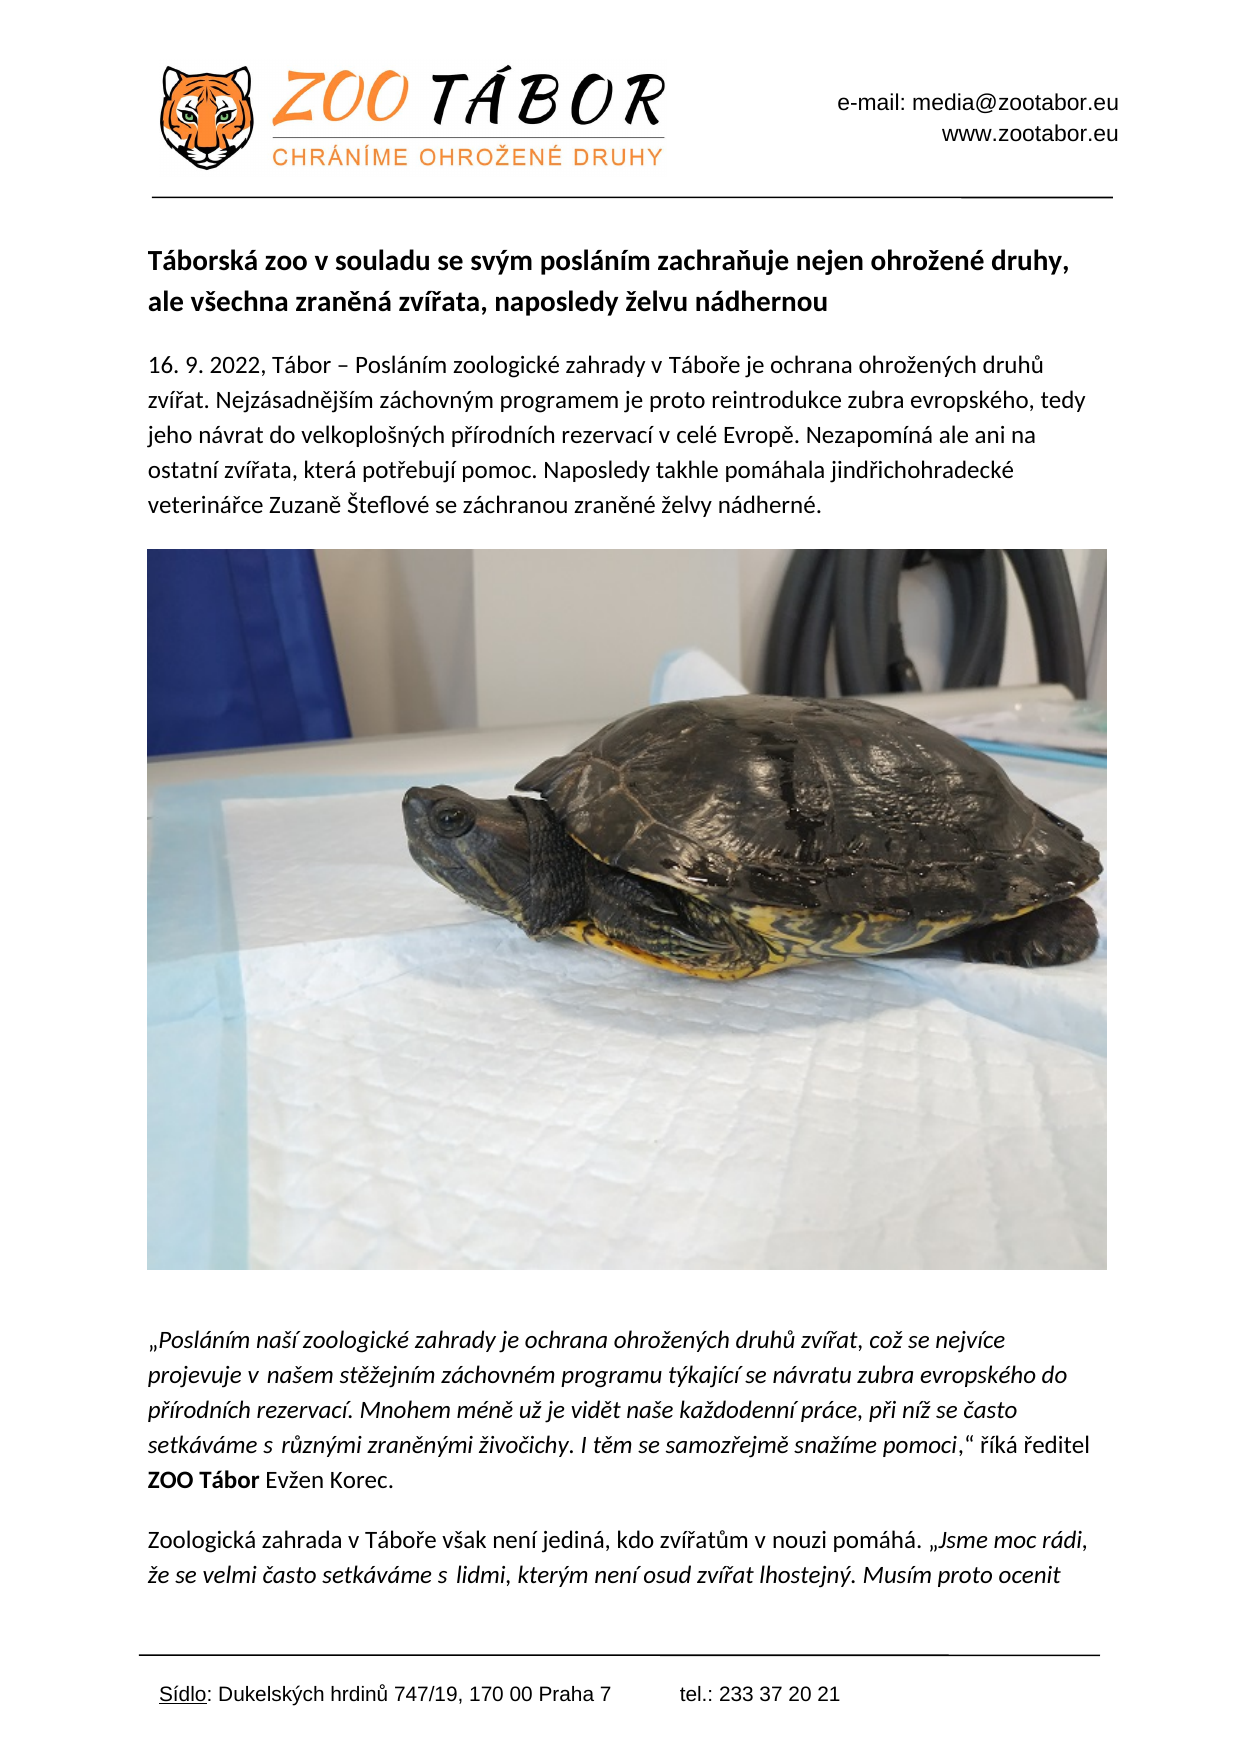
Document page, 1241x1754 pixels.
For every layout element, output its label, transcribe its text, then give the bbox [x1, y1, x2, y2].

text „Posláním naší zoologické zahrady je ochrana ohrožených druhů zvířat, což se nejvíce projevuje v našem stěžejním záchovném programu týkající se návratu zubra evropského do přírodních rezervací. Mnohem méně už je vidět naše každodenní práce, při níž se často setkáváme s různými zraněnými živočichy. I těm se samozřejmě snažíme pomoci,“ říká ředitel ZOO Tábor Evžen Korec. [148, 1324, 1107, 1494]
text Táborská zoo v souladu se svým posláním zachraňuje nejen ohrožené druhy, ale všechna zraněná zvířata, naposledy želvu nádhernou [148, 242, 1107, 319]
text 16. 9. 2022, Tábor – Posláním zoologické zahrady v Táboře je ochrana ohrožených druhů zvířat. Nejzásadnějším záchovným programem je proto reintrodukce zubra evropského, tedy jeho návrat do velkoplošných přírodních rezervací v celé Evropě. Nezapomíná ale ani na ostatní zvířata, která potřebují pomoc. Naposledy takhle pomáhala jindřichohradecké veterinářce Zuzaně Šteflové se záchranou zraněné želvy nádherné. [148, 349, 1107, 520]
picture [147, 549, 1107, 1270]
picture [158, 59, 667, 177]
